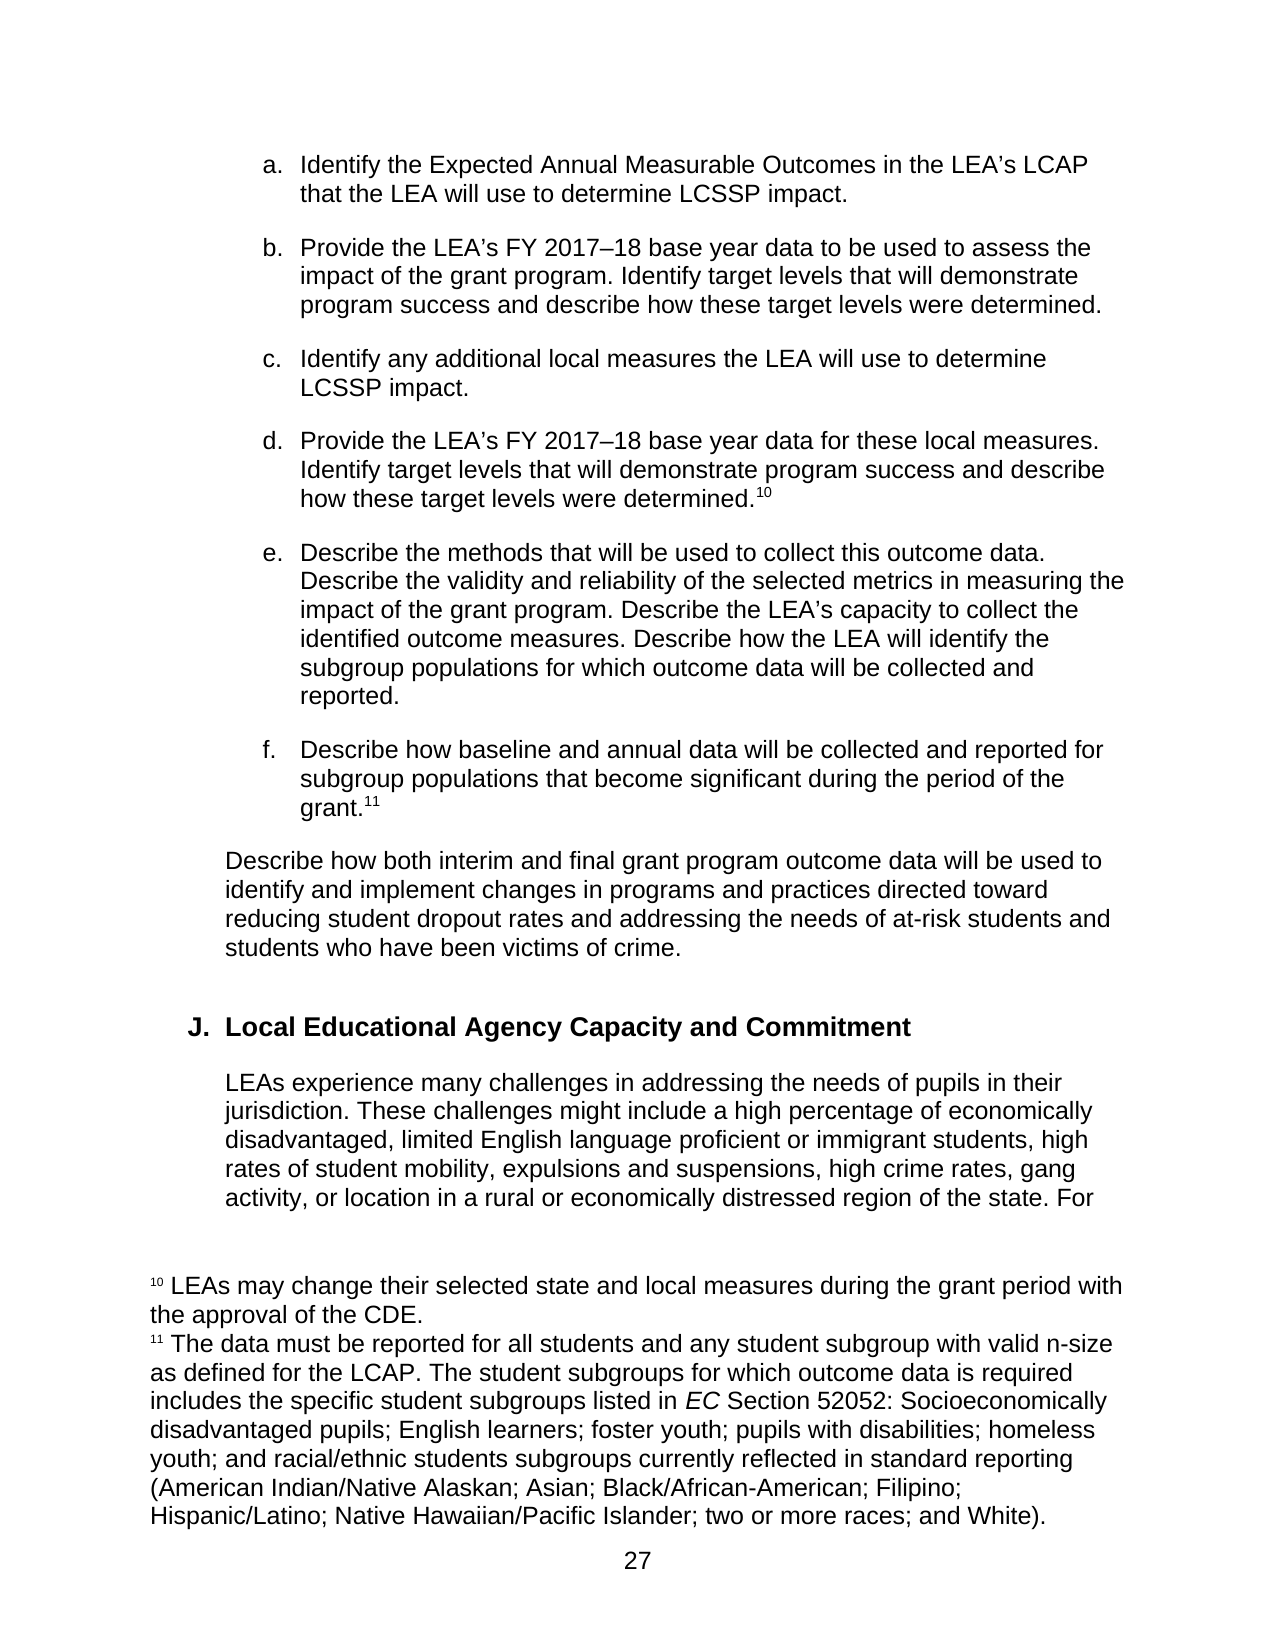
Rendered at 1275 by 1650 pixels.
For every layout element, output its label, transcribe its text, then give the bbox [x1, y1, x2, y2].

text Describe how both interim and final grant program outcome data will be used to identify and implement changes in programs and practices directed toward reducing student dropout rates and addressing the needs of at-risk students and students who have been victims of crime. [225, 846, 1125, 961]
list Provide the LEA’s FY 2017–18 base year data for these local measures. Identify target levels that will demonstrate program success and describe how these target levels were determined. [262, 426, 1128, 512]
list Identify the Expected Annual Measurable Outcomes in the LEA’s LCAP that the LEA will use to determine LCSSP impact. [262, 150, 1128, 207]
list Describe how baseline and annual data will be collected and reported for subgroup populations that become significant during the period of the grant. [262, 735, 1128, 821]
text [225, 1067, 1127, 1211]
subtitle Local Educational Agency Capacity and Commitment [187, 1011, 1125, 1042]
list Provide the LEA’s FY 2017–18 base year data to be used to assess the impact of the grant program. Identify target levels that will demonstrate program success and describe how these target levels were determined. [262, 232, 1127, 319]
list Identify any additional local measures the LEA will use to determine LCSSP impact. [262, 344, 1128, 401]
list Describe the methods that will be used to collect this outcome data. Describe the validity and reliability of the selected metrics in measuring the impact of the grant program. Describe the LEA’s capacity to collect the identified outcome measures. Describe how the LEA will identify the subgroup populations for which outcome data will be collected and reported. [262, 537, 1128, 710]
